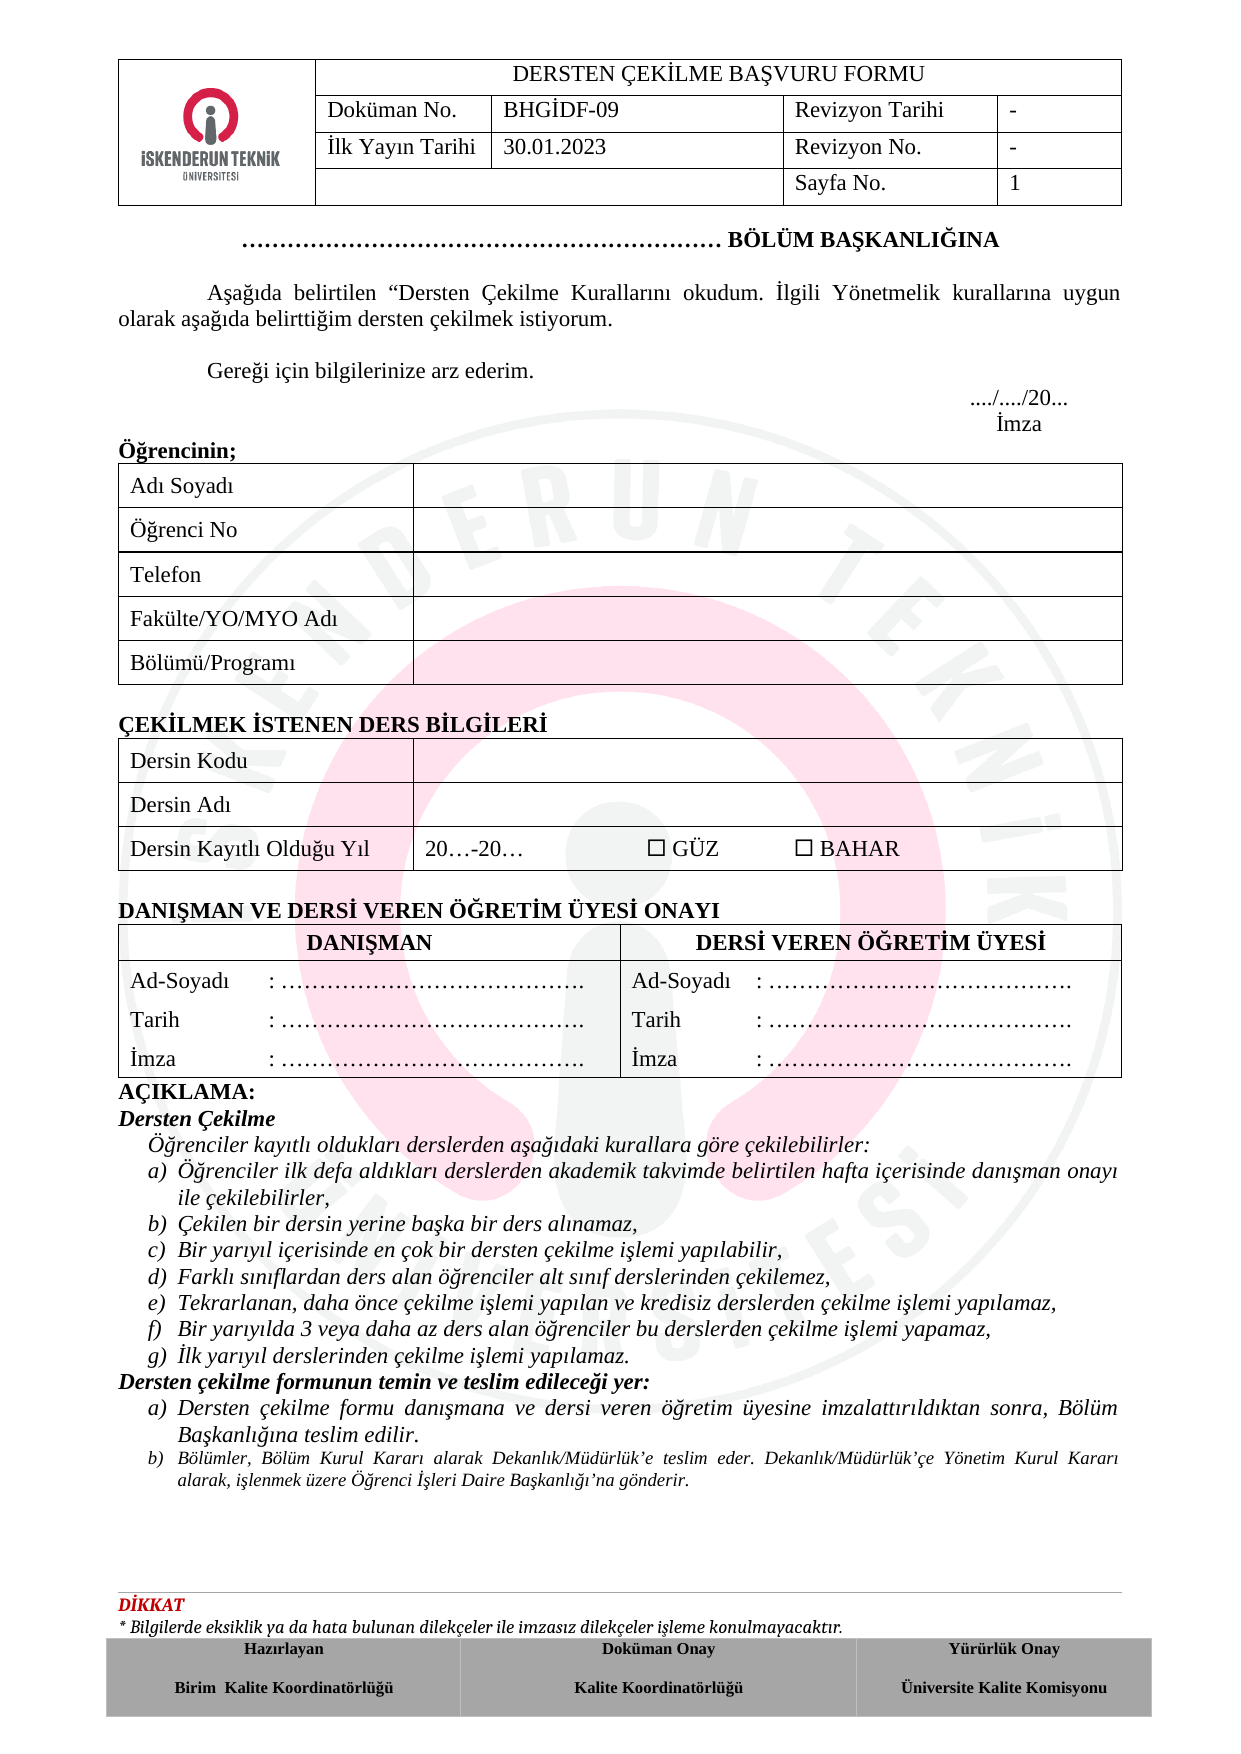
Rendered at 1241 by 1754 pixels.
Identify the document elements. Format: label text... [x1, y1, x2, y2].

table_cell : …………………………………. [257, 1000, 620, 1038]
table_cell Dersin Kayıtlı Olduğu Yıl [119, 827, 413, 870]
table_cell : …………………………………. [745, 1038, 1121, 1077]
table_cell İmza [621, 1038, 744, 1077]
table_cell [414, 508, 1122, 551]
table_header [414, 739, 1122, 782]
table_cell Dersin Adı [119, 783, 413, 826]
table_cell Tarih [621, 1000, 744, 1038]
text b) Çekilen bir dersin yerine başka bir ders alınamaz, [148, 1210, 1122, 1236]
text Öğrenciler kayıtlı oldukları derslerden aşağıdaki kurallara göre çekilebilirler: [148, 1131, 1122, 1157]
table_cell [414, 597, 1122, 640]
table_cell Öğrenci No [119, 508, 413, 551]
text e) Tekrarlanan, daha önce çekilme işlemi yapılan ve kredisiz derslerden çekilme işlemi yapılamaz, [148, 1289, 1122, 1315]
table_header DERSİ VEREN ÖĞRETİM ÜYESİ [621, 925, 1121, 959]
table_cell 20…-20… GÜZ BAHAR [414, 827, 1122, 870]
table_header [414, 464, 1122, 507]
table_cell [414, 783, 1122, 826]
text b) Bölümler, Bölüm Kurul Kararı alarak Dekanlık/Müdürlük’e teslim eder. Dekanlık/Müdürlük’çe Yönetim Kurul Kararı alarak, işlenmek üzere Öğrenci İşleri Daire Başkanlığı’na gönderir. [148, 1447, 1122, 1490]
text f) Bir yarıyılda 3 veya daha az ders alan öğrenciler bu derslerden çekilme işlemi yapamaz, [148, 1315, 1122, 1342]
table_cell Ad-Soyadı [119, 961, 257, 999]
text a) Öğrenciler ilk defa aldıkları derslerden akademik takvimde belirtilen hafta içerisinde danışman onayı ile çekilebilirler, [148, 1157, 1122, 1210]
text İmza [916, 410, 1122, 437]
table_cell [414, 553, 1122, 596]
picture [131, 75, 290, 193]
text g) İlk yarıyıl derslerinden çekilme işlemi yapılamaz. [148, 1342, 1122, 1368]
text Dersten çekilme formunun temin ve teslim edileceği yer: [118, 1368, 1122, 1394]
table_cell Ad-Soyadı [621, 961, 744, 999]
text Gereği için bilgilerinize arz ederim. [118, 358, 1122, 384]
text Öğrencinin; [118, 437, 1122, 463]
table_cell : …………………………………. [745, 1000, 1121, 1038]
table_cell Tarih [119, 1000, 257, 1038]
text AÇIKLAMA: [118, 1078, 1122, 1104]
text a) Dersten çekilme formu danışmana ve dersi veren öğretim üyesine imzalattırıldıktan sonra, Bölüm Başkanlığına teslim edilir. [148, 1394, 1122, 1447]
table_cell [414, 641, 1122, 684]
text Dersten Çekilme [118, 1104, 1122, 1131]
text c) Bir yarıyıl içerisinde en çok bir dersten çekilme işlemi yapılabilir, [148, 1236, 1122, 1263]
text Aşağıda belirtilen “Dersten Çekilme Kurallarını okudum. İlgili Yönetmelik kurallarına uygun olarak aşağıda belirttiğim dersten çekilmek istiyorum. [118, 278, 1122, 331]
text ..../..../20... [916, 384, 1122, 410]
table_cell : …………………………………. [257, 1038, 620, 1077]
table_cell Telefon [119, 553, 413, 596]
table_header Adı Soyadı [119, 464, 413, 507]
text d) Farklı sınıflardan ders alan öğrenciler alt sınıf derslerinden çekilemez, [148, 1263, 1122, 1289]
text ……………………………………………………… BÖLÜM BAŞKANLIĞINA [118, 226, 1122, 252]
table_header DANIŞMAN [119, 925, 620, 959]
table_cell : …………………………………. [745, 961, 1121, 999]
table_cell Bölümü/Programı [119, 641, 413, 684]
table_cell İmza [119, 1038, 257, 1077]
table_header Dersin Kodu [119, 739, 413, 782]
text ÇEKİLMEK İSTENEN DERS BİLGİLERİ [118, 711, 1122, 738]
text DANIŞMAN VE DERSİ VEREN ÖĞRETİM ÜYESİ ONAYI [118, 897, 1122, 924]
table_cell Fakülte/YO/MYO Adı [119, 597, 413, 640]
table_cell : …………………………………. [257, 961, 620, 999]
